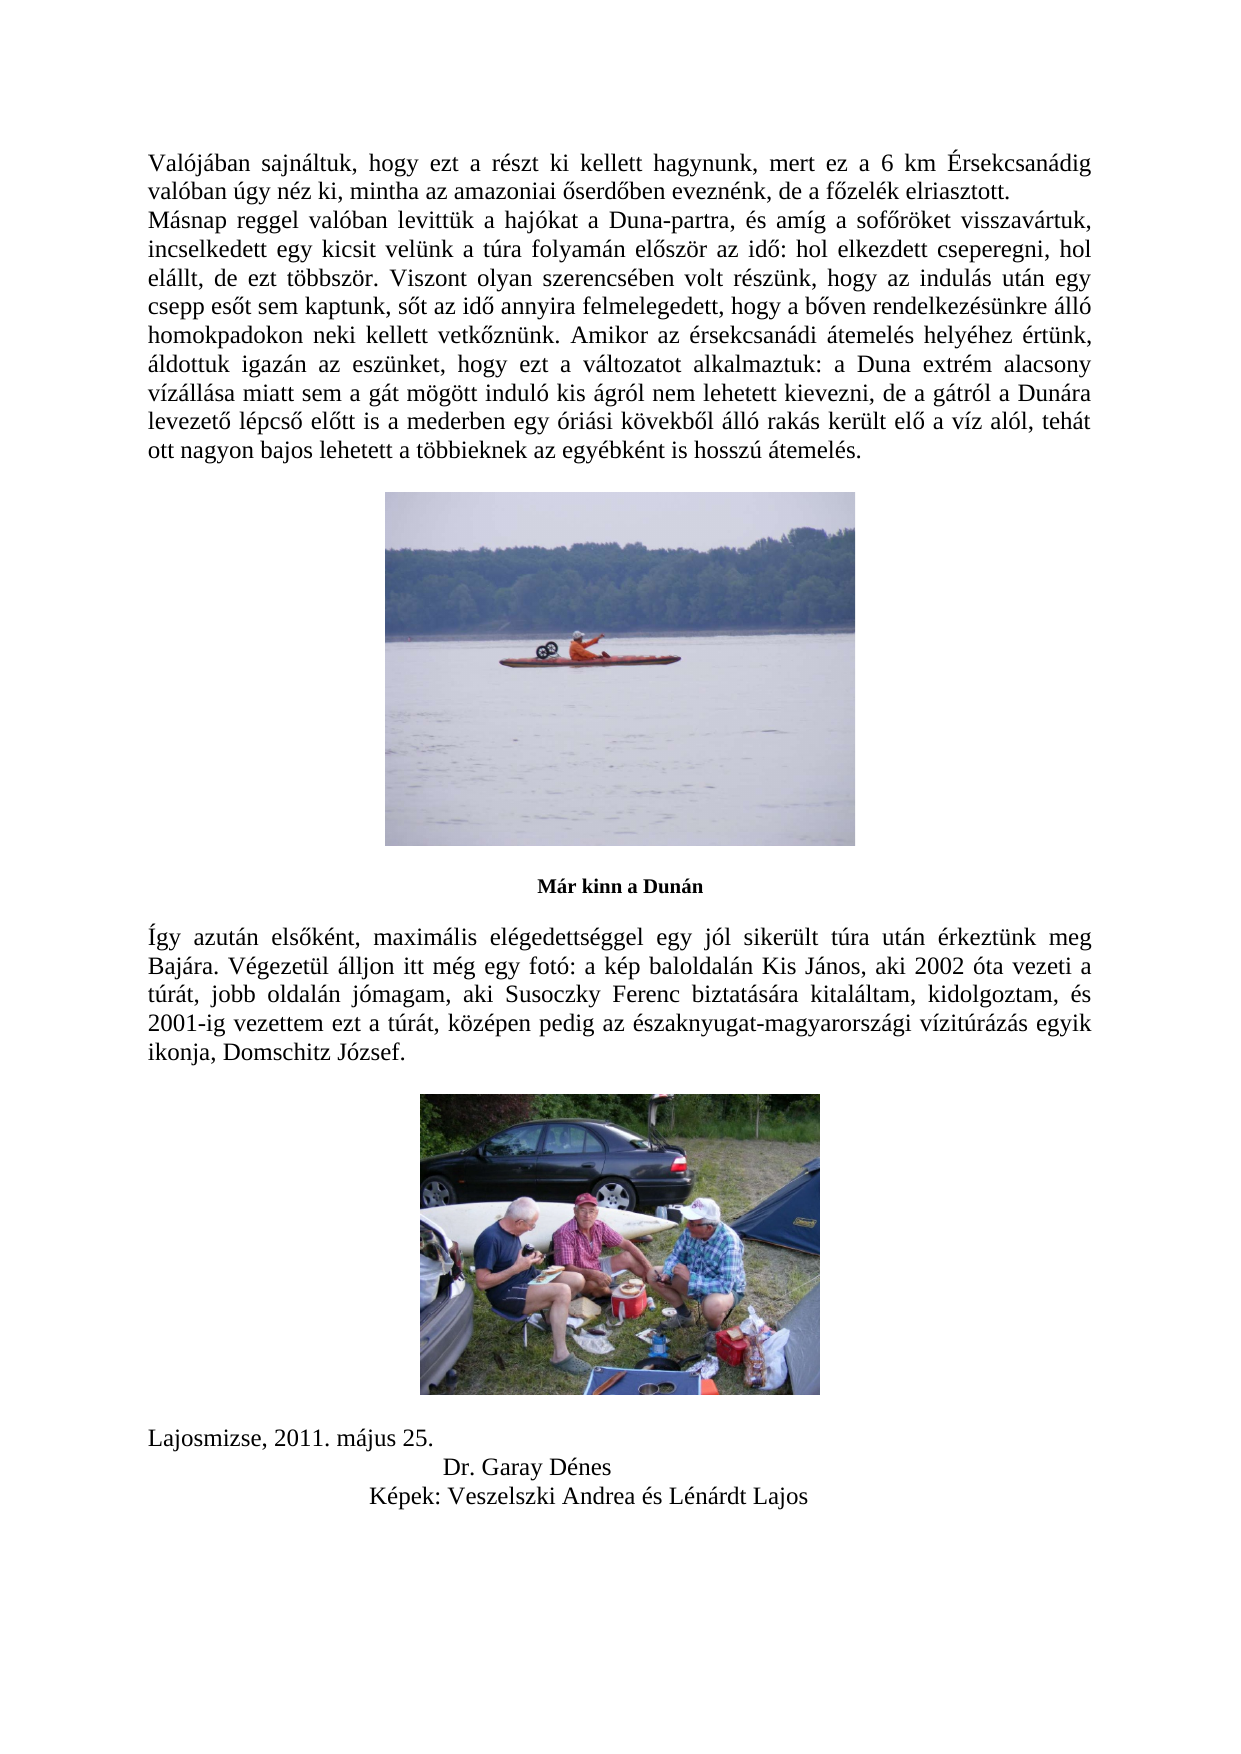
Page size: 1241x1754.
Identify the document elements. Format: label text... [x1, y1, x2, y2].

text Képek: Veszelszki Andrea és Lénárdt Lajos [148, 1481, 1093, 1509]
text Valójában sajnáltuk, hogy ezt a részt ki kellett hagynunk, mert ez a 6 km Érsekcsanádig valóban úgy néz ki, mintha az amazoniai őserdőben eveznénk, de a főzelék elriasztott. [148, 148, 1093, 205]
text Így azután elsőként, maximális elégedettséggel egy jól sikerült túra után érkeztünk meg Bajára. Végezetül álljon itt még egy fotó: a kép baloldalán Kis János, aki 2002 óta vezeti a túrát, jobb oldalán jómagam, aki Susoczky Ferenc biztatására kitaláltam, kidolgoztam, és 2001-ig vezettem ezt a túrát, középen pedig az északnyugat-magyarországi vízitúrázás egyik ikonja, Domschitz József. [148, 922, 1093, 1066]
picture [420, 1094, 820, 1395]
text Már kinn a Dunán [148, 874, 1093, 898]
picture [385, 492, 855, 846]
text Dr. Garay Dénes [148, 1452, 1093, 1481]
text Másnap reggel valóban levittük a hajókat a Duna-partra, és amíg a sofőröket visszavártuk, incselkedett egy kicsit velünk a túra folyamán először az idő: hol elkezdett cseperegni, hol elállt, de ezt többször. Viszont olyan szerencsében volt részünk, hogy az indulás után egy csepp esőt sem kaptunk, sőt az idő annyira felmelegedett, hogy a bőven rendelkezésünkre álló homokpadokon neki kellett vetkőznünk. Amikor az érsekcsanádi átemelés helyéhez értünk, áldottuk igazán az eszünket, hogy ezt a változatot alkalmaztuk: a Duna extrém alacsony vízállása miatt sem a gát mögött induló kis ágról nem lehetett kievezni, de a gátról a Dunára levezető lépcső előtt is a mederben egy óriási kövekből álló rakás került elő a víz alól, tehát ott nagyon bajos lehetett a többieknek az egyébként is hosszú átemelés. [148, 205, 1093, 464]
text Lajosmizse, 2011. május 25. [148, 1423, 1093, 1452]
